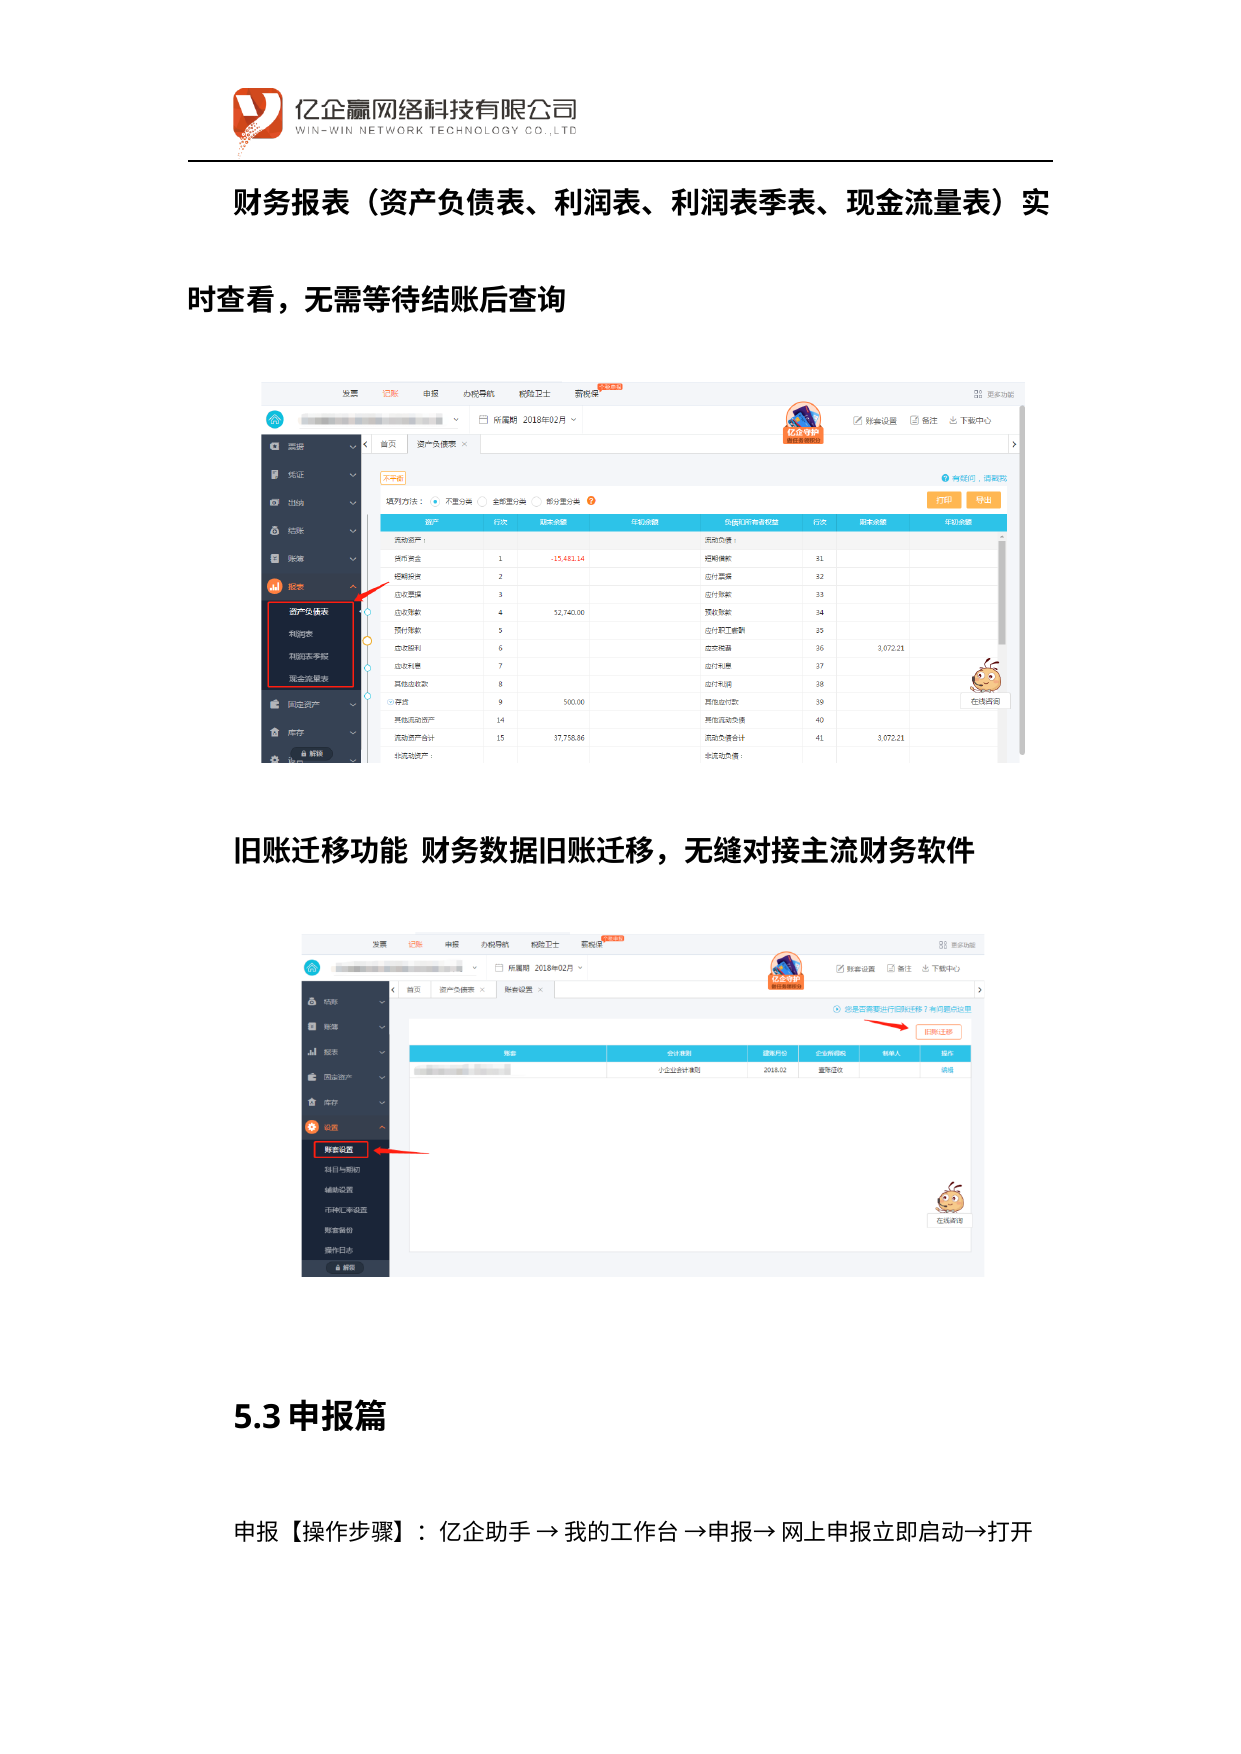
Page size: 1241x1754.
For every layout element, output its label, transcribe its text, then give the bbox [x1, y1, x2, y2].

subtitle 财务报表（资产负债表、利润表、利润表季表、现金流量表）实时查看，无需等待结账后查询 [187, 168, 1053, 330]
text 申报【操作步骤】：亿企助手 → 我的工作台 →申报→ 网上申报立即启动→打开深圳市电子税务局（申报客户端）【使用安全U盾或打开本地安装的电子申报客户端】 → 完成申报。 [187, 1497, 1053, 1562]
picture [233, 88, 576, 159]
picture [261, 381, 1025, 763]
subtitle 旧账迁移功能 财务数据旧账迁移，无缝对接主流财务软件 [187, 817, 1053, 882]
picture [301, 932, 985, 1277]
subtitle 5.3申报篇 [187, 1381, 1053, 1446]
